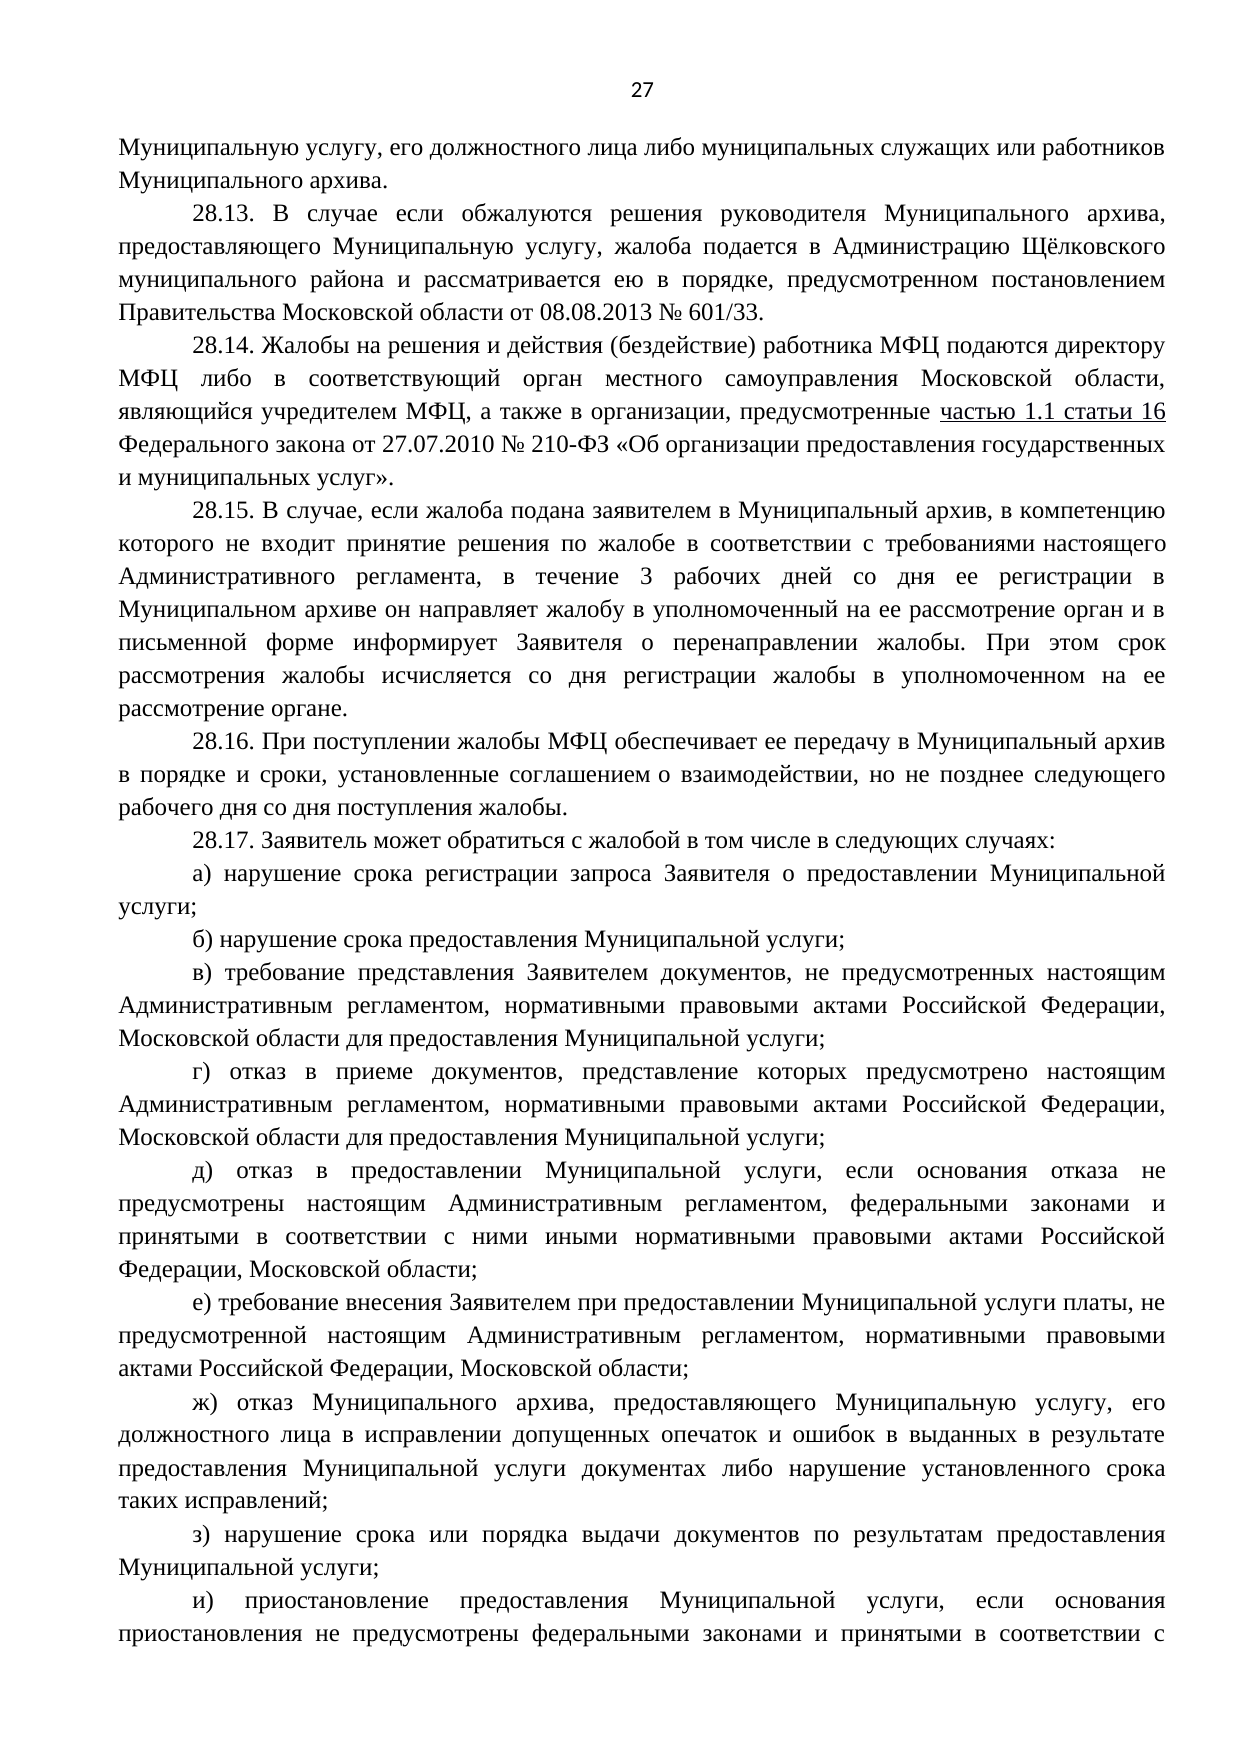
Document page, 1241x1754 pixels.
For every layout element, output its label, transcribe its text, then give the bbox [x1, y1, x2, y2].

text з) нарушение срока или порядка выдачи документов по результатам предоставления Муниципальной услуги; [118, 1519, 1166, 1580]
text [118, 1585, 1166, 1646]
text ж) отказ Муниципального архива, предоставляющего Муниципальную услугу, его должностного лица в исправлении допущенных опечаток и ошибок в выданных в результате предоставления Муниципальной услуги документах либо нарушение установленного срока таких исправлений; [118, 1387, 1166, 1514]
text в) требование представления Заявителем документов, не предусмотренных настоящим Административным регламентом, нормативными правовыми актами Российской Федерации, Московской области для предоставления Муниципальной услуги; [118, 957, 1166, 1052]
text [118, 132, 1166, 193]
text 28.13. В случае если обжалуются решения руководителя Муниципального архива, предоставляющего Муниципальную услугу, жалоба подается в Администрацию Щёлковского муниципального района и рассматривается ею в порядке, предусмотренном постановлением Правительства Московской области от 08.08.2013 № 601/33. [118, 198, 1166, 326]
text б) нарушение срока предоставления Муниципальной услуги; [118, 924, 1166, 953]
text 28.14. Жалобы на решения и действия (бездействие) работника МФЦ подаются директору МФЦ либо в соответствующий орган местного самоуправления Московской области, являющийся учредителем МФЦ, а также в организации, предусмотренные частью 1.1 статьи 16 Федерального закона от 27.07.2010 № 210-ФЗ «Об организации предоставления государственных и муниципальных услуг». [118, 330, 1166, 491]
text 28.17. Заявитель может обратиться с жалобой в том числе в следующих случаях: [118, 825, 1166, 854]
text 28.16. При поступлении жалобы МФЦ обеспечивает ее передачу в Муниципальный архив в порядке и сроки, установленные соглашением о взаимодействии, но не позднее следующего рабочего дня со дня поступления жалобы. [118, 726, 1166, 821]
text а) нарушение срока регистрации запроса Заявителя о предоставлении Муниципальной услуги; [118, 858, 1166, 920]
text д) отказ в предоставлении Муниципальной услуги, если основания отказа не предусмотрены настоящим Административным регламентом, федеральными законами и принятыми в соответствии с ними иными нормативными правовыми актами Российской Федерации, Московской области; [118, 1155, 1166, 1283]
text 28.15. В случае, если жалоба подана заявителем в Муниципальный архив, в компетенцию которого не входит принятие решения по жалобе в соответствии с требованиями настоящего Административного регламента, в течение 3 рабочих дней со дня ее регистрации в Муниципальном архиве он направляет жалобу в уполномоченный на ее рассмотрение орган и в письменной форме информирует Заявителя о перенаправлении жалобы. При этом срок рассмотрения жалобы исчисляется со дня регистрации жалобы в уполномоченном на ее рассмотрение органе. [118, 495, 1166, 722]
text е) требование внесения Заявителем при предоставлении Муниципальной услуги платы, не предусмотренной настоящим Административным регламентом, нормативными правовыми актами Российской Федерации, Московской области; [118, 1287, 1166, 1382]
text г) отказ в приеме документов, представление которых предусмотрено настоящим Административным регламентом, нормативными правовыми актами Российской Федерации, Московской области для предоставления Муниципальной услуги; [118, 1056, 1166, 1151]
